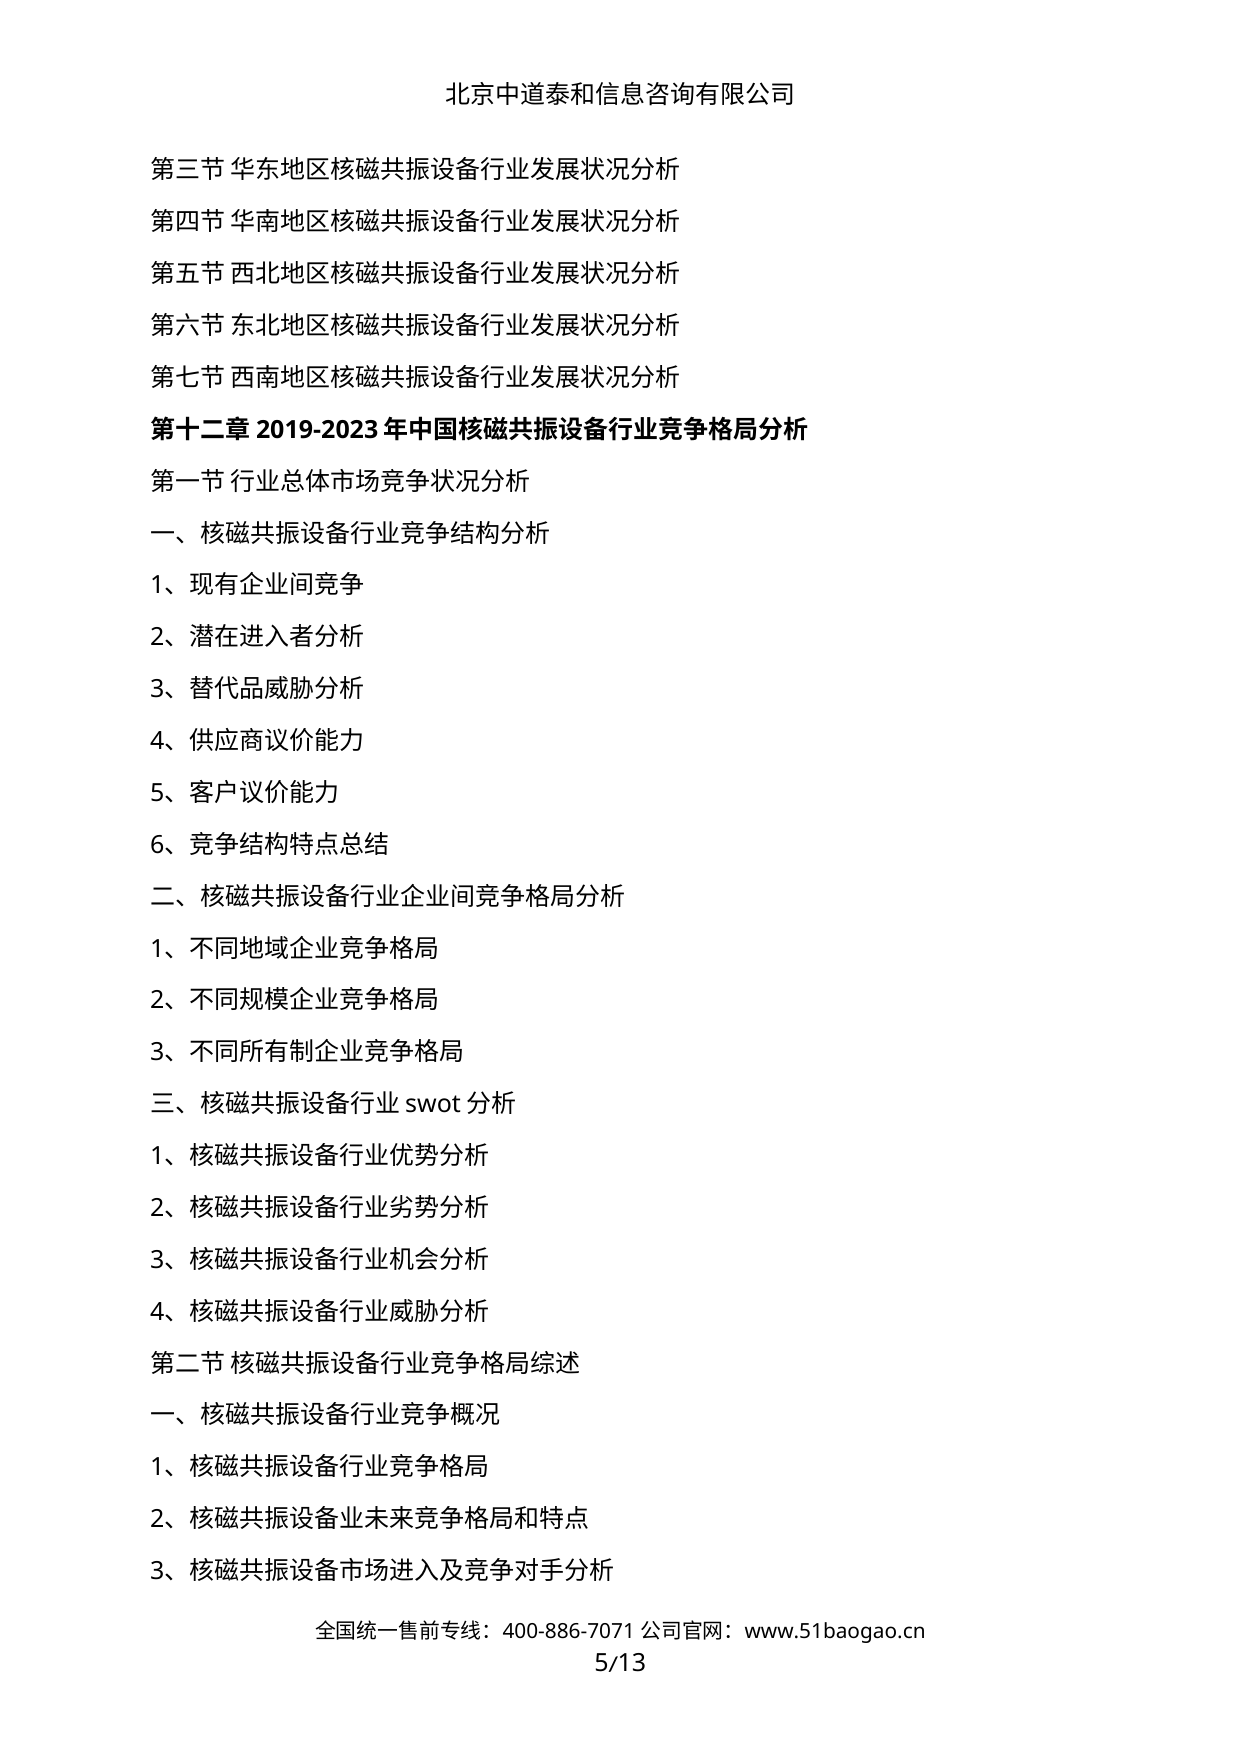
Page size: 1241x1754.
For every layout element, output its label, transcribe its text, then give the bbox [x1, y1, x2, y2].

text 三、核磁共振设备行业swot分析 [150, 1084, 1090, 1120]
text 第五节 西北地区核磁共振设备行业发展状况分析 [150, 254, 1090, 290]
text 3、不同所有制企业竞争格局 [150, 1032, 1090, 1068]
text 二、核磁共振设备行业企业间竞争格局分析 [150, 876, 1090, 912]
text 第四节 华南地区核磁共振设备行业发展状况分析 [150, 202, 1090, 238]
text 5、客户议价能力 [150, 772, 1090, 809]
text 第十二章 2019-2023年中国核磁共振设备行业竞争格局分析 [150, 409, 1090, 446]
text 第七节 西南地区核磁共振设备行业发展状况分析 [150, 357, 1090, 394]
text 第二节 核磁共振设备行业竞争格局综述 [150, 1343, 1090, 1379]
text 4、供应商议价能力 [150, 721, 1090, 757]
text 2、核磁共振设备业未来竞争格局和特点 [150, 1499, 1090, 1535]
text 6、竞争结构特点总结 [150, 824, 1090, 861]
text 2、潜在进入者分析 [150, 617, 1090, 653]
text 3、替代品威胁分析 [150, 669, 1090, 705]
text 第六节 东北地区核磁共振设备行业发展状况分析 [150, 306, 1090, 342]
text 1、核磁共振设备行业竞争格局 [150, 1447, 1090, 1483]
text 1、核磁共振设备行业优势分析 [150, 1136, 1090, 1172]
text 1、现有企业间竞争 [150, 565, 1090, 601]
text 第三节 华东地区核磁共振设备行业发展状况分析 [150, 150, 1090, 186]
text 第一节 行业总体市场竞争状况分析 [150, 461, 1090, 497]
text 4、核磁共振设备行业威胁分析 [150, 1291, 1090, 1327]
text 1、不同地域企业竞争格局 [150, 928, 1090, 964]
text 3、核磁共振设备市场进入及竞争对手分析 [150, 1551, 1090, 1587]
text 2、不同规模企业竞争格局 [150, 980, 1090, 1016]
text 3、核磁共振设备行业机会分析 [150, 1239, 1090, 1276]
text 2、核磁共振设备行业劣势分析 [150, 1187, 1090, 1224]
text 一、核磁共振设备行业竞争概况 [150, 1395, 1090, 1431]
text 一、核磁共振设备行业竞争结构分析 [150, 513, 1090, 549]
